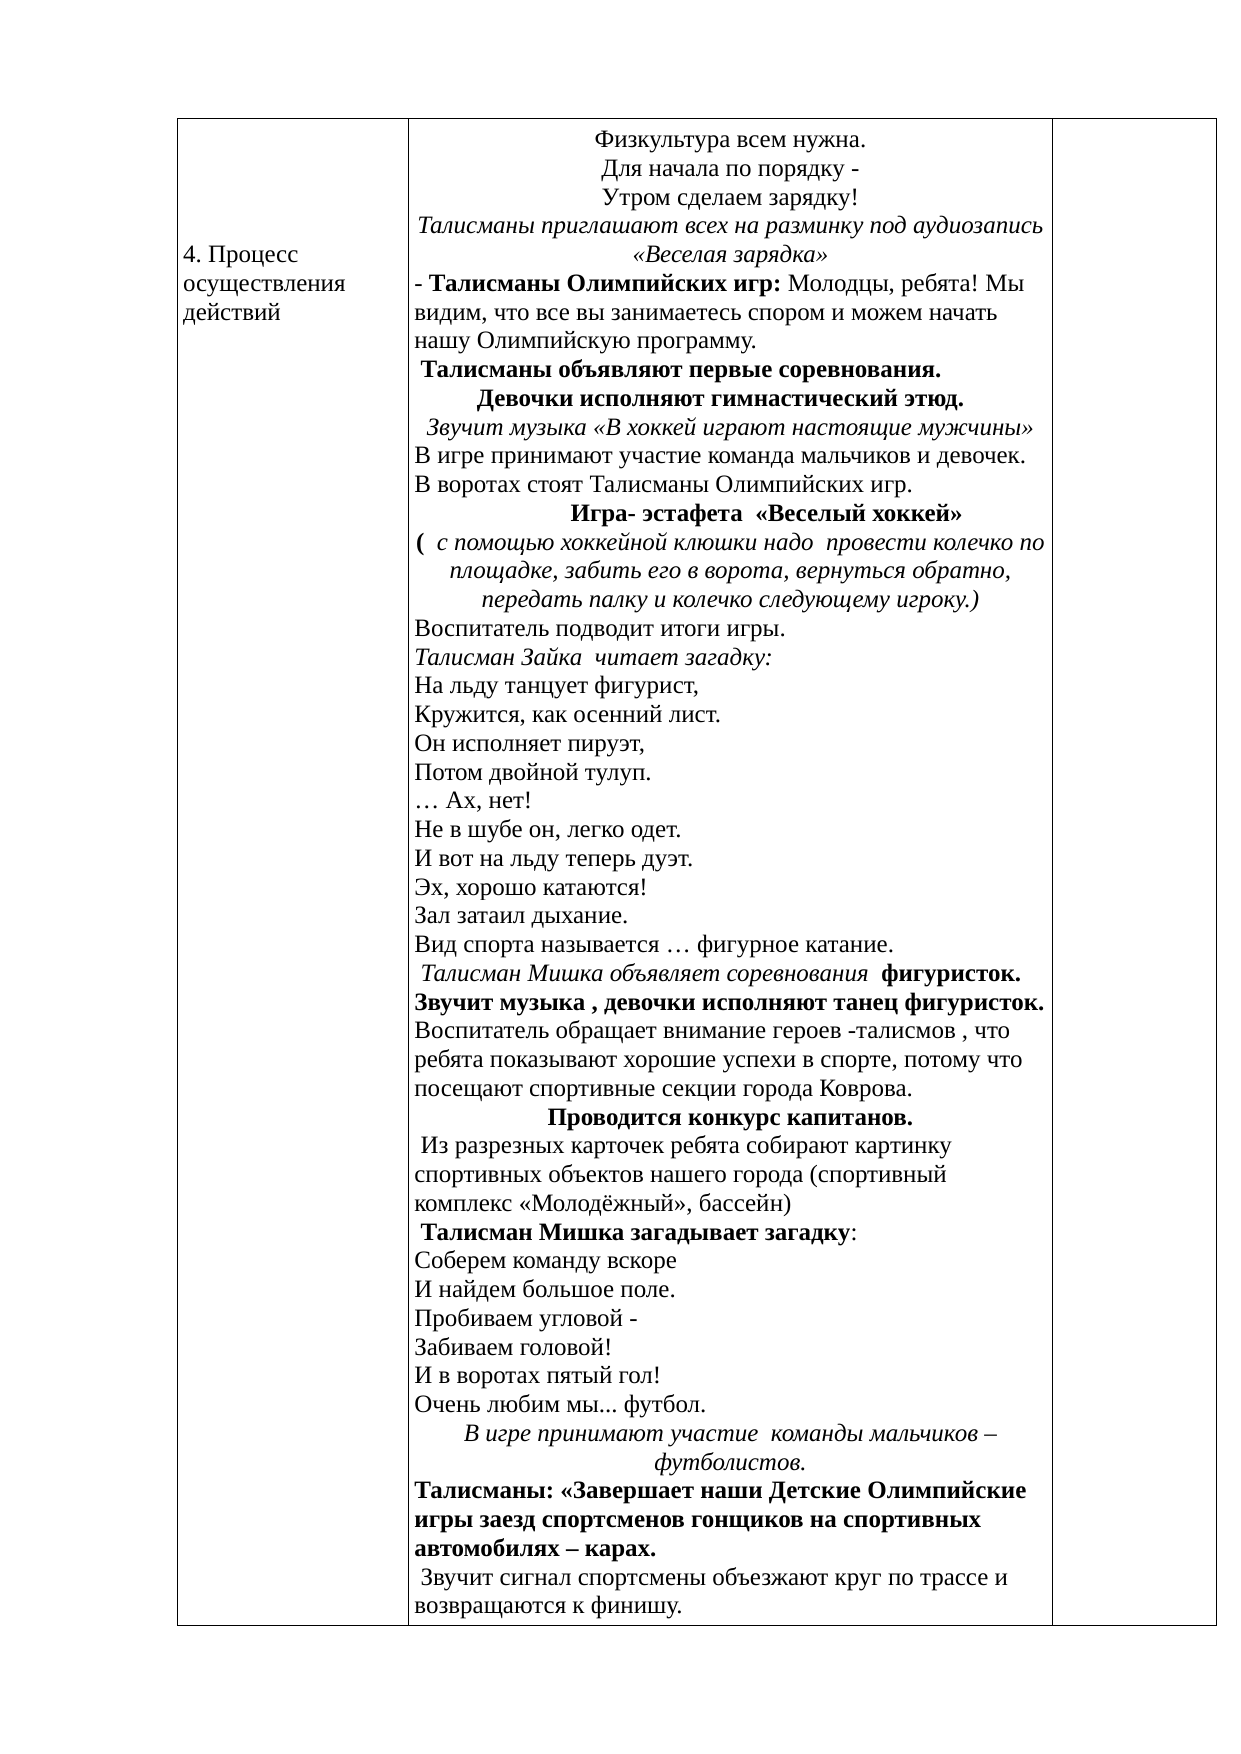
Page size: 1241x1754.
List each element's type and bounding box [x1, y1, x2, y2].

table_cell [409, 119, 1052, 1625]
table_cell [1053, 119, 1216, 1625]
table_cell [178, 119, 408, 1625]
